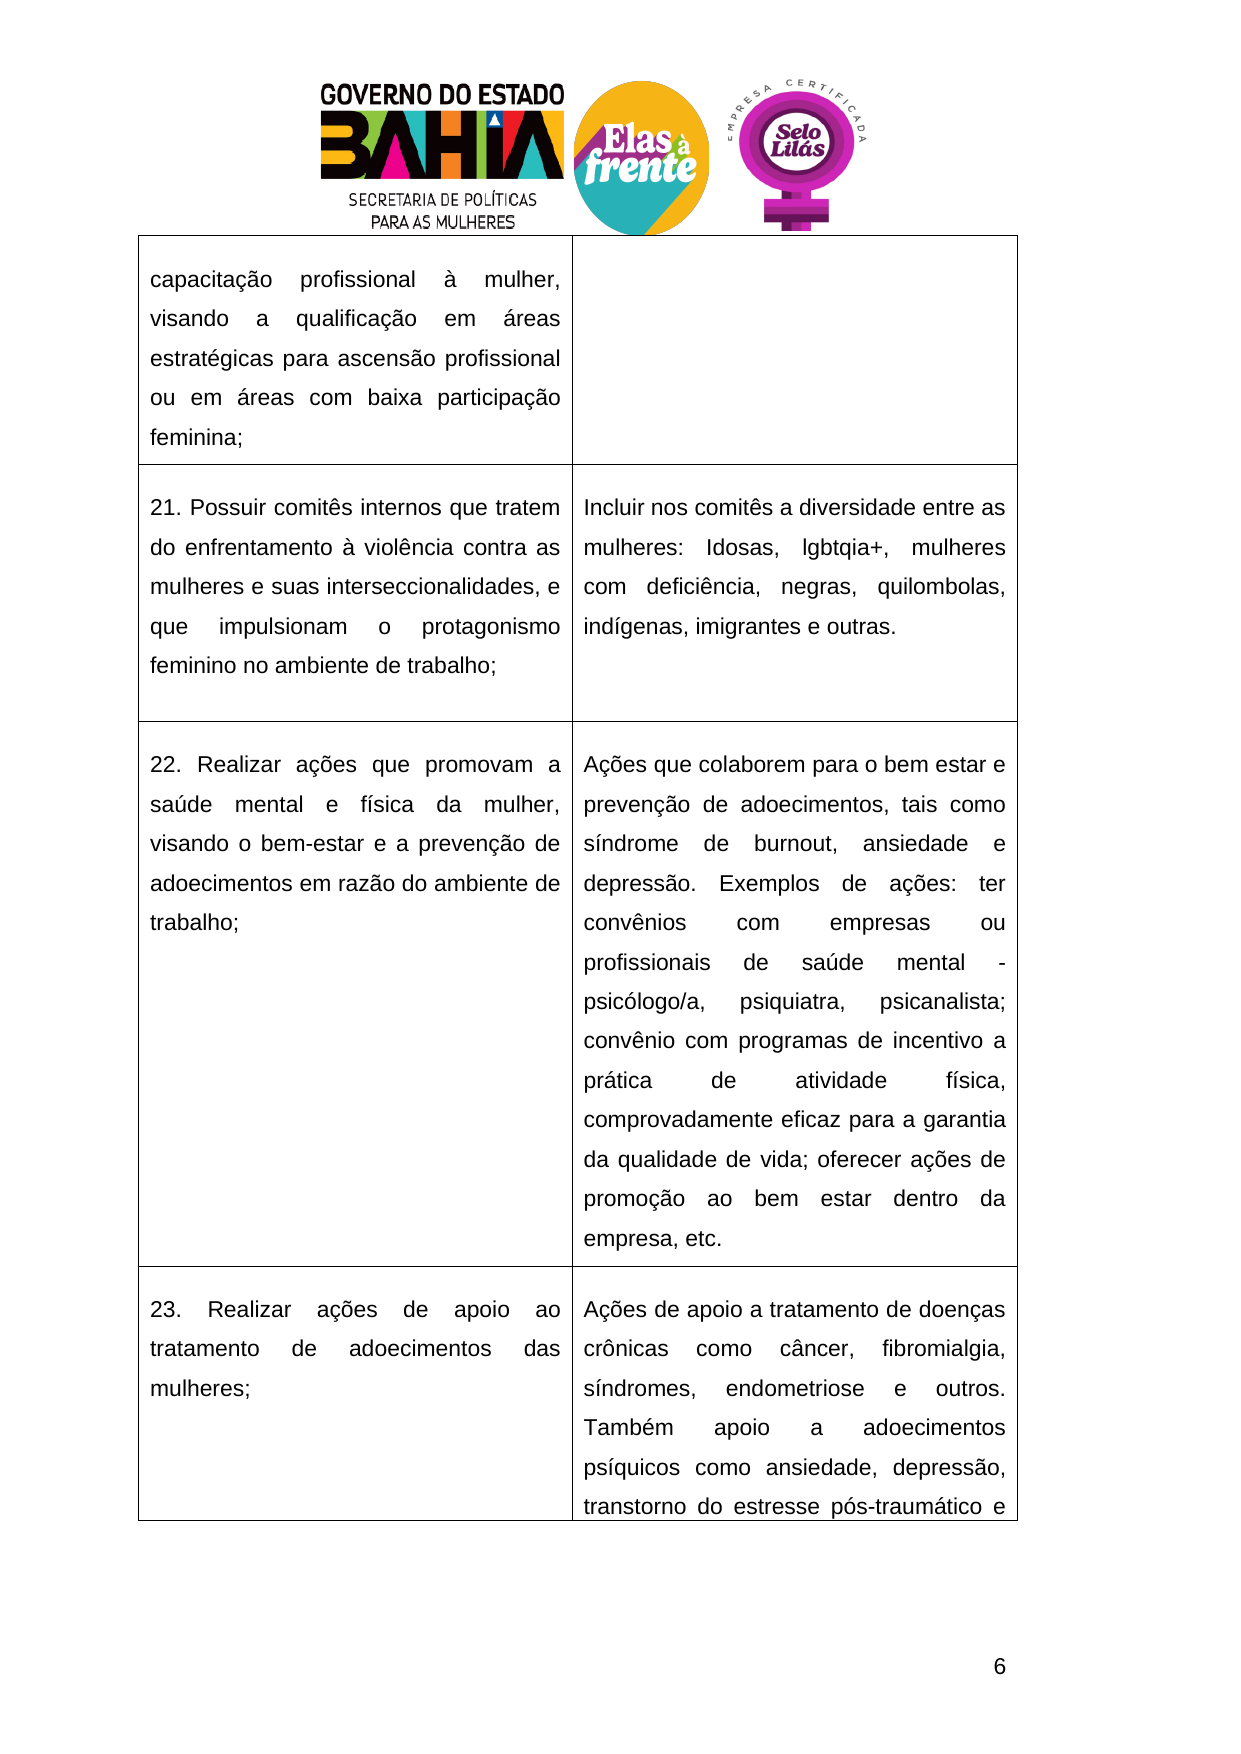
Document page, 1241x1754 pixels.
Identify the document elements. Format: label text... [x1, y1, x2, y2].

table_cell 21. Possuir comitês internos que tratem do enfrentamento à violência contra as mulheres e suas interseccionalidades, e que impulsionam o protagonismo feminino no ambiente de trabalho; [139, 465, 572, 721]
table_cell [573, 236, 1017, 464]
table_cell Incluir nos comitês a diversidade entre as mulheres: Idosas, lgbtqia+, mulheres com deficiência, negras, quilombolas, indígenas, imigrantes e outras. [573, 465, 1017, 721]
table_cell 22. Realizar ações que promovam a saúde mental e física da mulher, visando o bem-estar e a prevenção de adoecimentos em razão do ambiente de trabalho; [139, 722, 572, 1266]
picture [728, 67, 879, 231]
picture [573, 81, 709, 235]
picture [315, 75, 569, 235]
table_cell Ações que colaborem para o bem estar e prevenção de adoecimentos, tais como síndrome de burnout, ansiedade e depressão. Exemplos de ações: ter convênios com empresas ou profissionais de saúde mental - psicólogo/a, psiquiatra, psicanalista; convênio com programas de incentivo a prática de atividade física, comprovadamente eficaz para a garantia da qualidade de vida; oferecer ações de promoção ao bem estar dentro da empresa, etc. [573, 722, 1017, 1266]
table_cell 23. Realizar ações de apoio ao tratamento de adoecimentos das mulheres; [139, 1267, 572, 1519]
